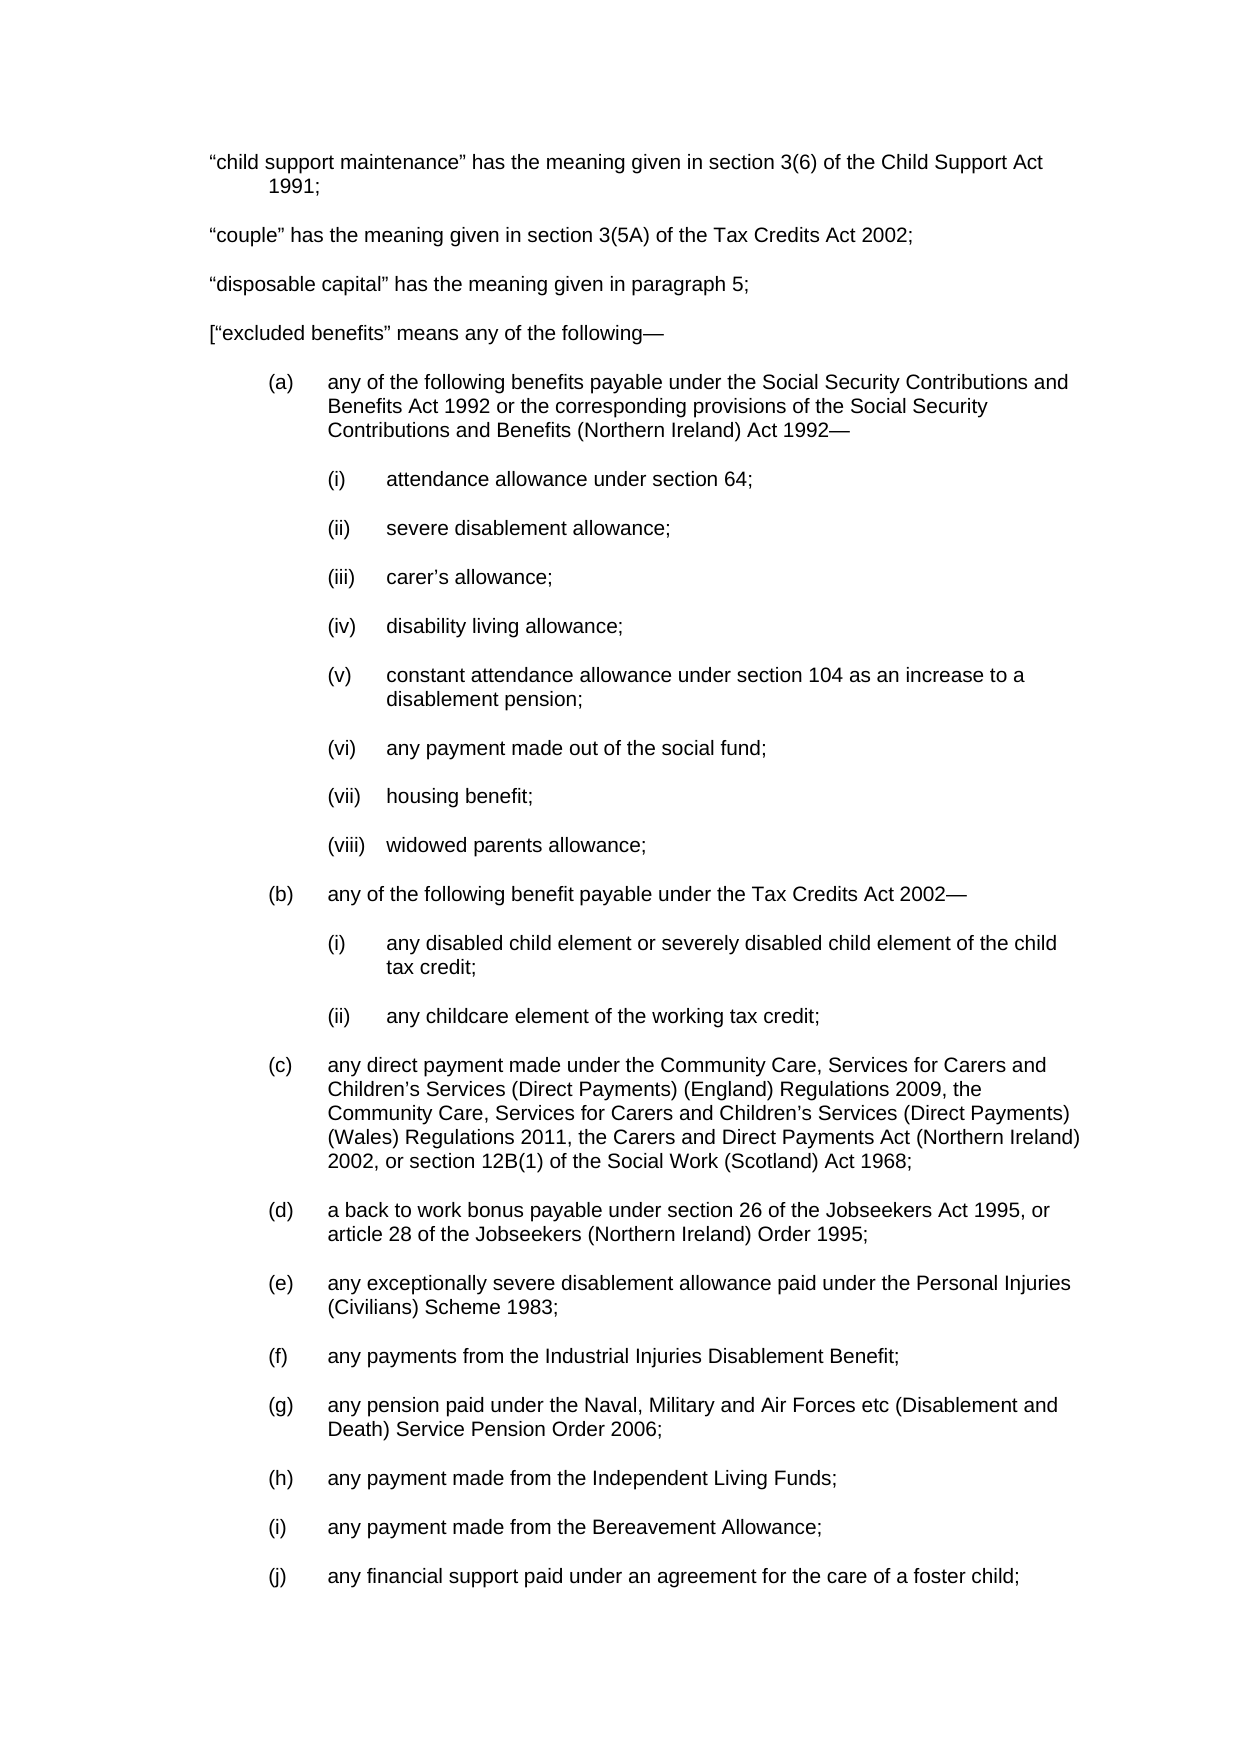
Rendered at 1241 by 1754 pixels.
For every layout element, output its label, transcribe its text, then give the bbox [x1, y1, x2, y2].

text “disposable capital” has the meaning given in paragraph 5; [209, 272, 1090, 296]
text (j) any financial support paid under an agreement for the care of a foster child; [268, 1563, 1090, 1587]
text (a) any of the following benefits payable under the Social Security Contributions and Benefits Act 1992 or the corresponding provisions of the Social Security Contributions and Benefits (Northern Ireland) Act 1992— [268, 370, 1090, 442]
text (b) any of the following benefit payable under the Tax Credits Act 2002— [268, 882, 1090, 906]
text (ii) any childcare element of the working tax credit; [327, 1004, 1090, 1028]
text (vii) housing benefit; [327, 784, 1090, 808]
text (i) any disabled child element or severely disabled child element of the child tax credit; [327, 931, 1090, 979]
text (h) any payment made from the Independent Living Funds; [268, 1466, 1090, 1489]
text (v) constant attendance allowance under section 104 as an increase to a disablement pension; [327, 662, 1090, 710]
text (iii) carer’s allowance; [327, 564, 1090, 588]
text (c) any direct payment made under the Community Care, Services for Carers and Children’s Services (Direct Payments) (England) Regulations 2009, the Community Care, Services for Carers and Children’s Services (Direct Payments) (Wales) Regulations 2011, the Carers and Direct Payments Act (Northern Ireland) 2002, or section 12B(1) of the Social Work (Scotland) Act 1968; [268, 1053, 1090, 1173]
text “couple” has the meaning given in section 3(5A) of the Tax Credits Act 2002; [209, 223, 1090, 247]
text (e) any exceptionally severe disablement allowance paid under the Personal Injuries (Civilians) Scheme 1983; [268, 1271, 1090, 1319]
text (g) any pension paid under the Naval, Military and Air Forces etc (Disablement and Death) Service Pension Order 2006; [268, 1393, 1090, 1441]
text (d) a back to work bonus payable under section 26 of the Jobseekers Act 1995, or article 28 of the Jobseekers (Northern Ireland) Order 1995; [268, 1198, 1090, 1246]
text (f) any payments from the Industrial Injuries Disablement Benefit; [268, 1344, 1090, 1368]
text (i) any payment made from the Bereavement Allowance; [268, 1514, 1090, 1538]
text “child support maintenance” has the meaning given in section 3(6) of the Child Support Act 1991; [209, 150, 1090, 198]
text [“excluded benefits” means any of the following— [209, 321, 1090, 345]
text (iv) disability living allowance; [327, 613, 1090, 637]
text (ii) severe disablement allowance; [327, 516, 1090, 539]
text (i) attendance allowance under section 64; [327, 467, 1090, 491]
text (viii) widowed parents allowance; [327, 833, 1090, 857]
text (vi) any payment made out of the social fund; [327, 735, 1090, 759]
